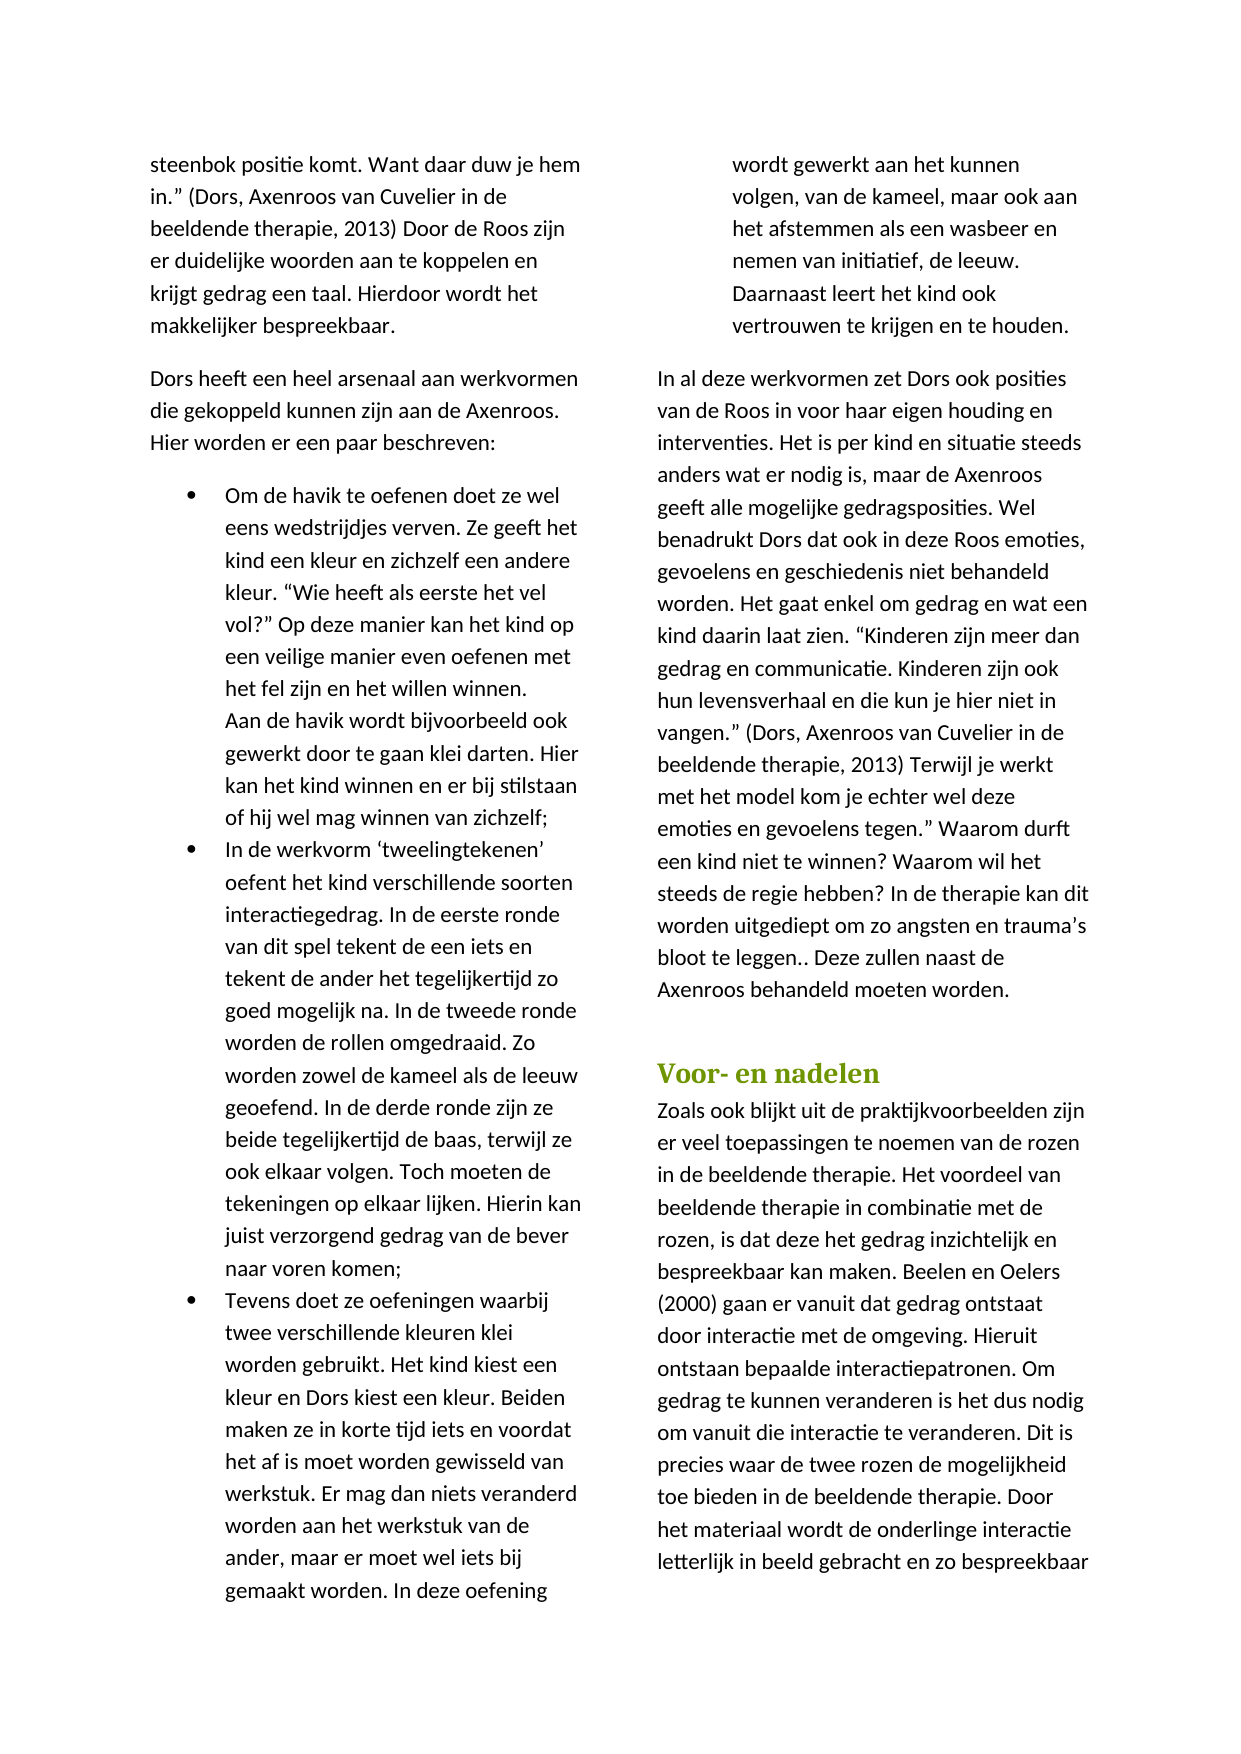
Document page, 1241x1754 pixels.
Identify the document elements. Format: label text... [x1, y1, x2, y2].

text Dors heeft een heel arsenaal aan werkvormen die gekoppeld kunnen zijn aan de Axenroos. Hier worden er een paar beschreven: [150, 364, 583, 456]
text In al deze werkvormen zet Dors ook posities van de Roos in voor haar eigen houding en interventies. Het is per kind en situatie steeds anders wat er nodig is, maar de Axenroos geeft alle mogelijke gedragsposities. Wel benadrukt Dors dat ook in deze Roos emoties, gevoelens en geschiedenis niet behandeld worden. Het gaat enkel om gedrag en wat een kind daarin laat zien. “Kinderen zijn meer dan gedrag en communicatie. Kinderen zijn ook hun levensverhaal en die kun je hier niet in vangen.” Terwijl je werkt met het model kom je echter wel deze emoties en gevoelens tegen.” Waarom durft een kind niet te winnen? Waarom wil het steeds de regie hebben? In de therapie kan dit worden uitgediept om zo angsten en trauma’s bloot te leggen.. Deze zullen naast de Axenroos behandeld moeten worden. [657, 364, 1090, 1003]
subtitle Voor- en nadelen [657, 1058, 1090, 1091]
list Tevens doet ze oefeningen waarbij twee verschillende kleuren klei worden gebruikt. Het kind kiest een kleur en Dors kiest een kleur. Beiden maken ze in korte tijd iets en voordat het af is moet worden gewisseld van werkstuk. Er mag dan niets veranderd worden aan het werkstuk van de ander, maar er moet wel iets bij gemaakt worden. In deze oefening wordt gewerkt aan het kunnen volgen, van de kameel, maar ook aan het afstemmen als een wasbeer en nemen van initiatief, de leeuw. Daarnaast leert het kind ook vertrouwen te krijgen en te houden. [694, 150, 1090, 339]
list Tevens doet ze oefeningen waarbij twee verschillende kleuren klei worden gebruikt. Het kind kiest een kleur en Dors kiest een kleur. Beiden maken ze in korte tijd iets en voordat het af is moet worden gewisseld van werkstuk. Er mag dan niets veranderd worden aan het werkstuk van de ander, maar er moet wel iets bij gemaakt worden. In deze oefening wordt gewerkt aan het kunnen volgen, van de kameel, maar ook aan het afstemmen als een wasbeer en nemen van initiatief, de leeuw. Daarnaast leert het kind ook vertrouwen te krijgen en te houden. [187, 1286, 583, 1604]
list In de werkvorm ‘tweelingtekenen’ oefent het kind verschillende soorten interactiegedrag. In de eerste ronde van dit spel tekent de een iets en tekent de ander het tegelijkertijd zo goed mogelijk na. In de tweede ronde worden de rollen omgedraaid. Zo worden zowel de kameel als de leeuw geoefend. In de derde ronde zijn ze beide tegelijkertijd de baas, terwijl ze ook elkaar volgen. Toch moeten de tekeningen op elkaar lijken. Hierin kan juist verzorgend gedrag van de bever naar voren komen; [187, 835, 583, 1282]
list Om de havik te oefenen doet ze wel eens wedstrijdjes verven. Ze geeft het kind een kleur en zichzelf een andere kleur. “Wie heeft als eerste het vel vol?” Op deze manier kan het kind op een veilige manier even oefenen met het fel zijn en het willen winnen. Aan de havik wordt bijvoorbeeld ook gewerkt door te gaan klei darten. Hier kan het kind winnen en er bij stilstaan of hij wel mag winnen van zichzelf; [187, 481, 583, 831]
